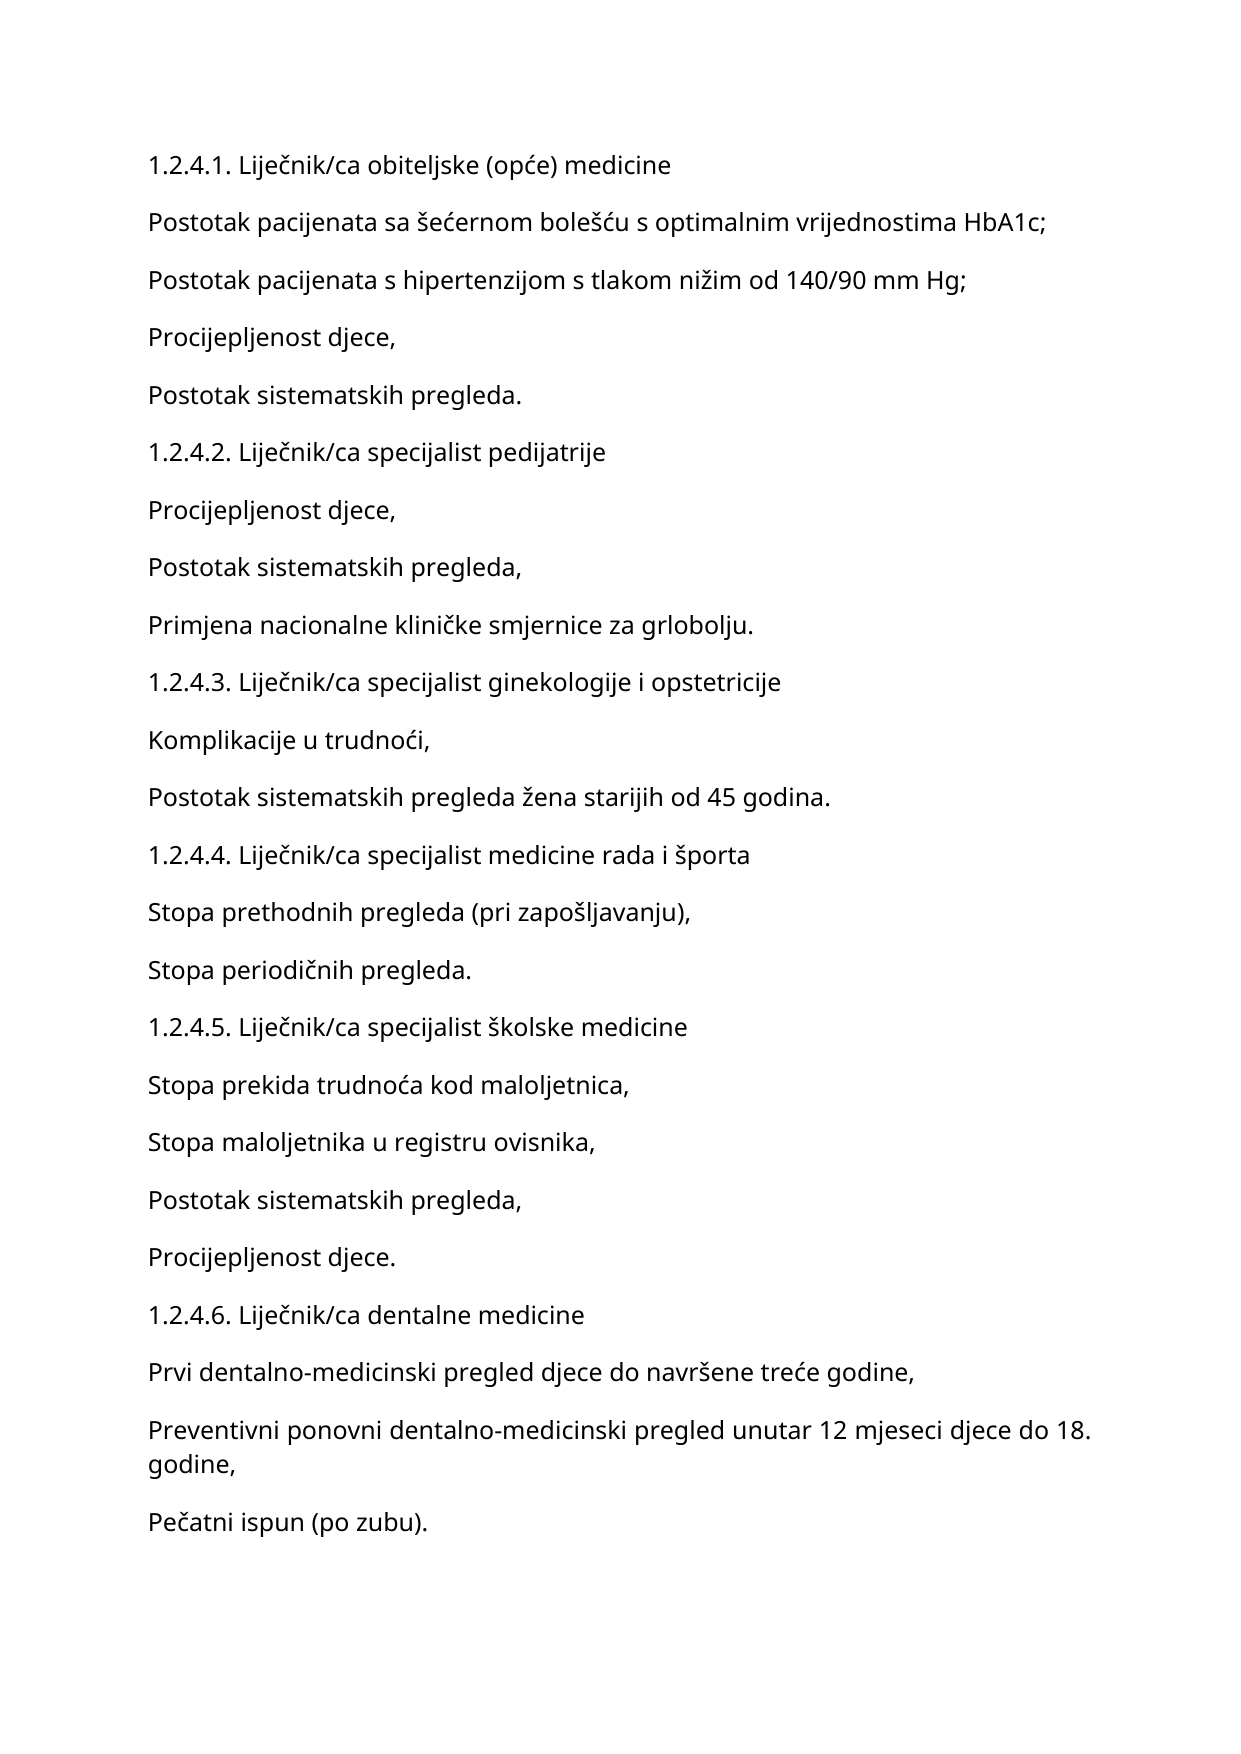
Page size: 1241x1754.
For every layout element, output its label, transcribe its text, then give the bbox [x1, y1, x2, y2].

text Stopa periodičnih pregleda. [148, 953, 1093, 987]
text 1.2.4.5. Liječnik/ca specijalist školske medicine [148, 1010, 1093, 1044]
text Procijepljenost djece, [148, 320, 1093, 354]
text Postotak sistematskih pregleda. [148, 378, 1093, 412]
text Preventivni ponovni dentalno-medicinski pregled unutar 12 mjeseci djece do 18. godine, [148, 1413, 1093, 1481]
text Postotak pacijenata sa šećernom bolešću s optimalnim vrijednostima HbA1c; [148, 205, 1093, 239]
text Postotak sistematskih pregleda, [148, 550, 1093, 584]
text Stopa maloljetnika u registru ovisnika, [148, 1125, 1093, 1159]
text Postotak sistematskih pregleda žena starijih od 45 godina. [148, 780, 1093, 814]
text Primjena nacionalne kliničke smjernice za grlobolju. [148, 608, 1093, 642]
text 1.2.4.1. Liječnik/ca obiteljske (opće) medicine [148, 148, 1093, 182]
text Prvi dentalno-medicinski pregled djece do navršene treće godine, [148, 1355, 1093, 1389]
text Komplikacije u trudnoći, [148, 723, 1093, 757]
text Stopa prekida trudnoća kod maloljetnica, [148, 1068, 1093, 1102]
text Procijepljenost djece. [148, 1240, 1093, 1274]
text Postotak pacijenata s hipertenzijom s tlakom nižim od 140/90 mm Hg; [148, 263, 1093, 297]
text Postotak sistematskih pregleda, [148, 1183, 1093, 1217]
text 1.2.4.4. Liječnik/ca specijalist medicine rada i športa [148, 838, 1093, 872]
text Stopa prethodnih pregleda (pri zapošljavanju), [148, 895, 1093, 929]
text Procijepljenost djece, [148, 493, 1093, 527]
text 1.2.4.2. Liječnik/ca specijalist pedijatrije [148, 435, 1093, 469]
text 1.2.4.3. Liječnik/ca specijalist ginekologije i opstetricije [148, 665, 1093, 699]
text 1.2.4.6. Liječnik/ca dentalne medicine [148, 1298, 1093, 1332]
text Pečatni ispun (po zubu). [148, 1504, 1093, 1538]
